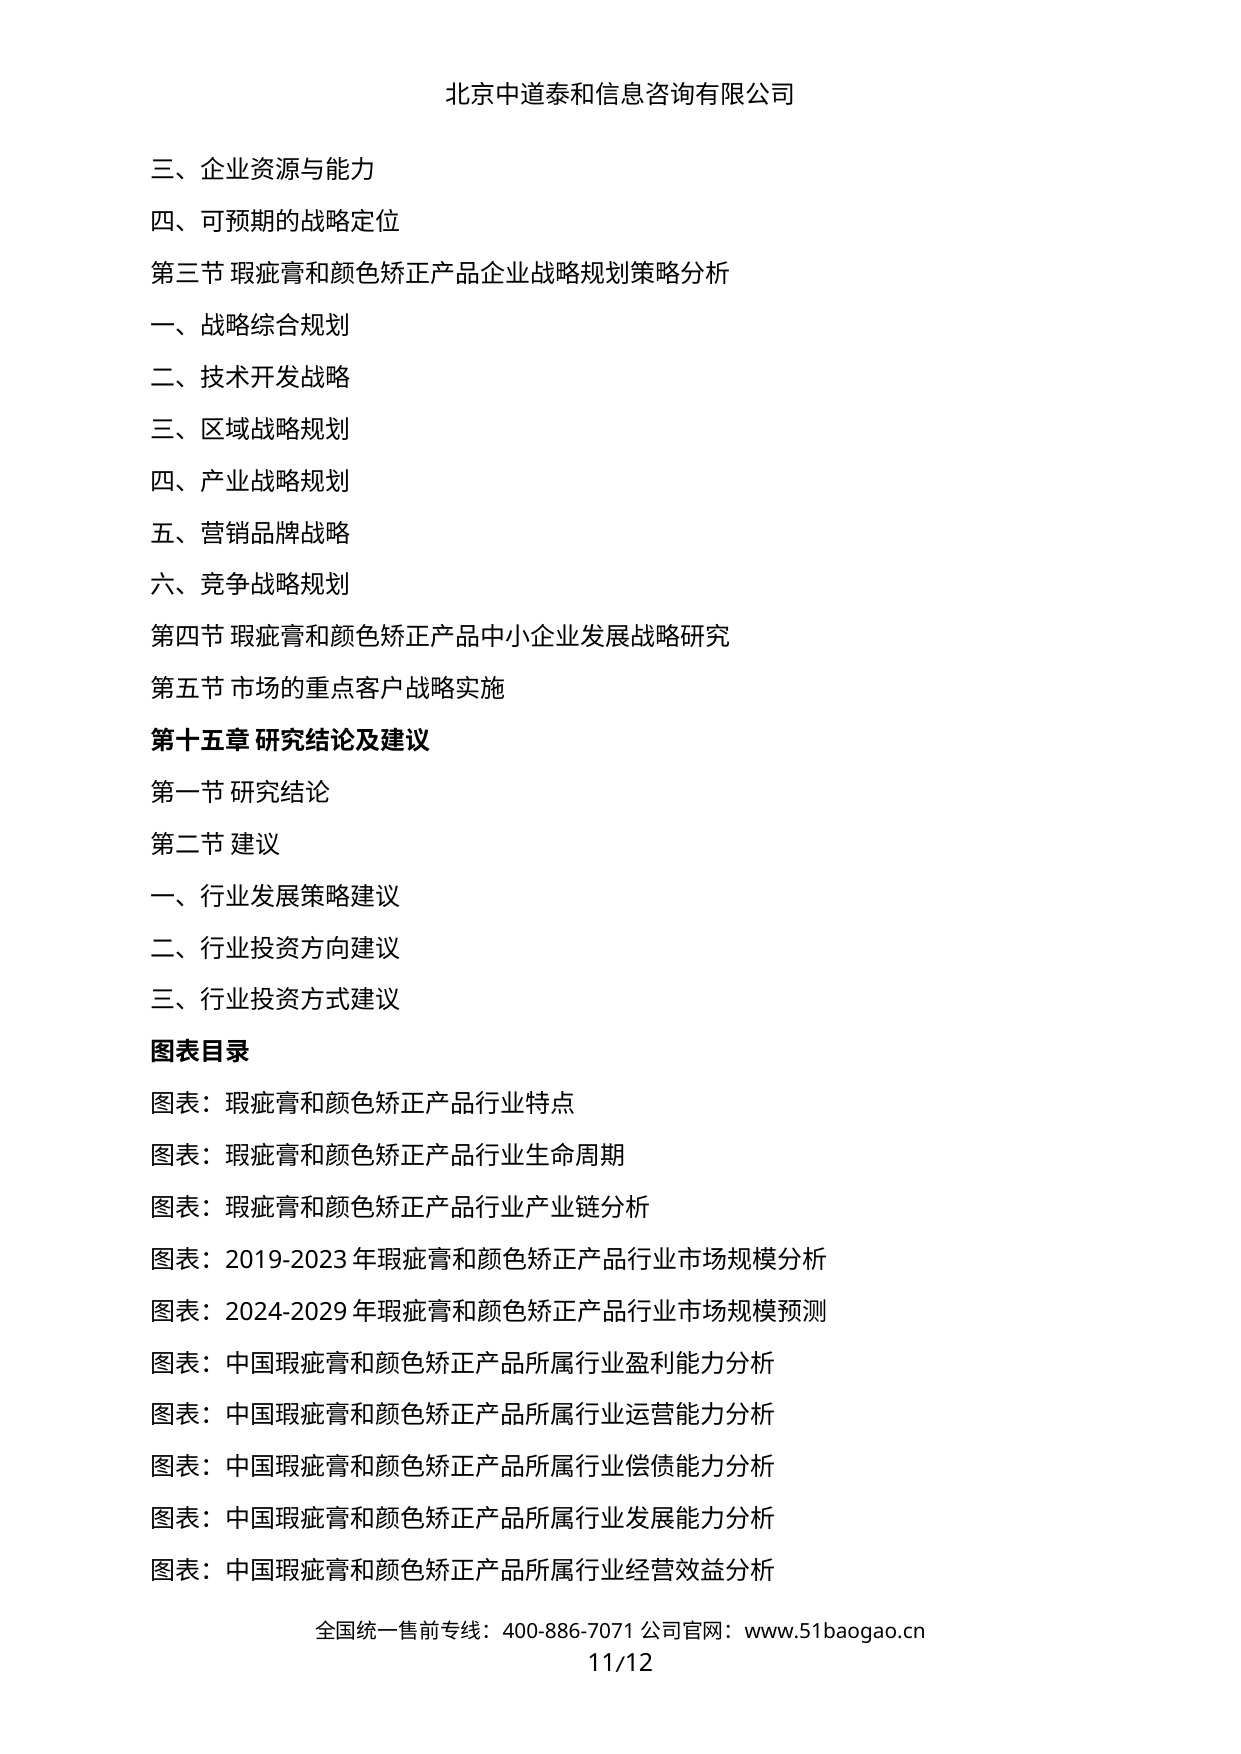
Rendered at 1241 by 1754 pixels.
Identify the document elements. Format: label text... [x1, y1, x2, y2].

text 一、战略综合规划 [150, 306, 1090, 342]
text 五、营销品牌战略 [150, 513, 1090, 549]
text 图表：中国瑕疵膏和颜色矫正产品所属行业运营能力分析 [150, 1395, 1090, 1431]
text 第十五章 研究结论及建议 [150, 721, 1090, 757]
text 图表：中国瑕疵膏和颜色矫正产品所属行业发展能力分析 [150, 1499, 1090, 1535]
text 第五节 市场的重点客户战略实施 [150, 669, 1090, 705]
text 三、企业资源与能力 [150, 150, 1090, 186]
text 图表：2019-2023年瑕疵膏和颜色矫正产品行业市场规模分析 [150, 1239, 1090, 1276]
text 图表：2024-2029年瑕疵膏和颜色矫正产品行业市场规模预测 [150, 1291, 1090, 1327]
text 图表：中国瑕疵膏和颜色矫正产品所属行业盈利能力分析 [150, 1343, 1090, 1379]
text 图表：瑕疵膏和颜色矫正产品行业特点 [150, 1084, 1090, 1120]
text 第三节 瑕疵膏和颜色矫正产品企业战略规划策略分析 [150, 254, 1090, 290]
text 一、行业发展策略建议 [150, 876, 1090, 912]
text 第一节 研究结论 [150, 772, 1090, 809]
text 四、产业战略规划 [150, 461, 1090, 497]
text 图表：中国瑕疵膏和颜色矫正产品所属行业经营效益分析 [150, 1551, 1090, 1587]
text 第四节 瑕疵膏和颜色矫正产品中小企业发展战略研究 [150, 617, 1090, 653]
text 六、竞争战略规划 [150, 565, 1090, 601]
text 图表：瑕疵膏和颜色矫正产品行业生命周期 [150, 1136, 1090, 1172]
text 二、技术开发战略 [150, 357, 1090, 394]
text 图表目录 [150, 1032, 1090, 1068]
text 四、可预期的战略定位 [150, 202, 1090, 238]
text 三、行业投资方式建议 [150, 980, 1090, 1016]
text 三、区域战略规划 [150, 409, 1090, 446]
text 图表：中国瑕疵膏和颜色矫正产品所属行业偿债能力分析 [150, 1447, 1090, 1483]
text 二、行业投资方向建议 [150, 928, 1090, 964]
text 图表：瑕疵膏和颜色矫正产品行业产业链分析 [150, 1187, 1090, 1224]
text 第二节 建议 [150, 824, 1090, 861]
